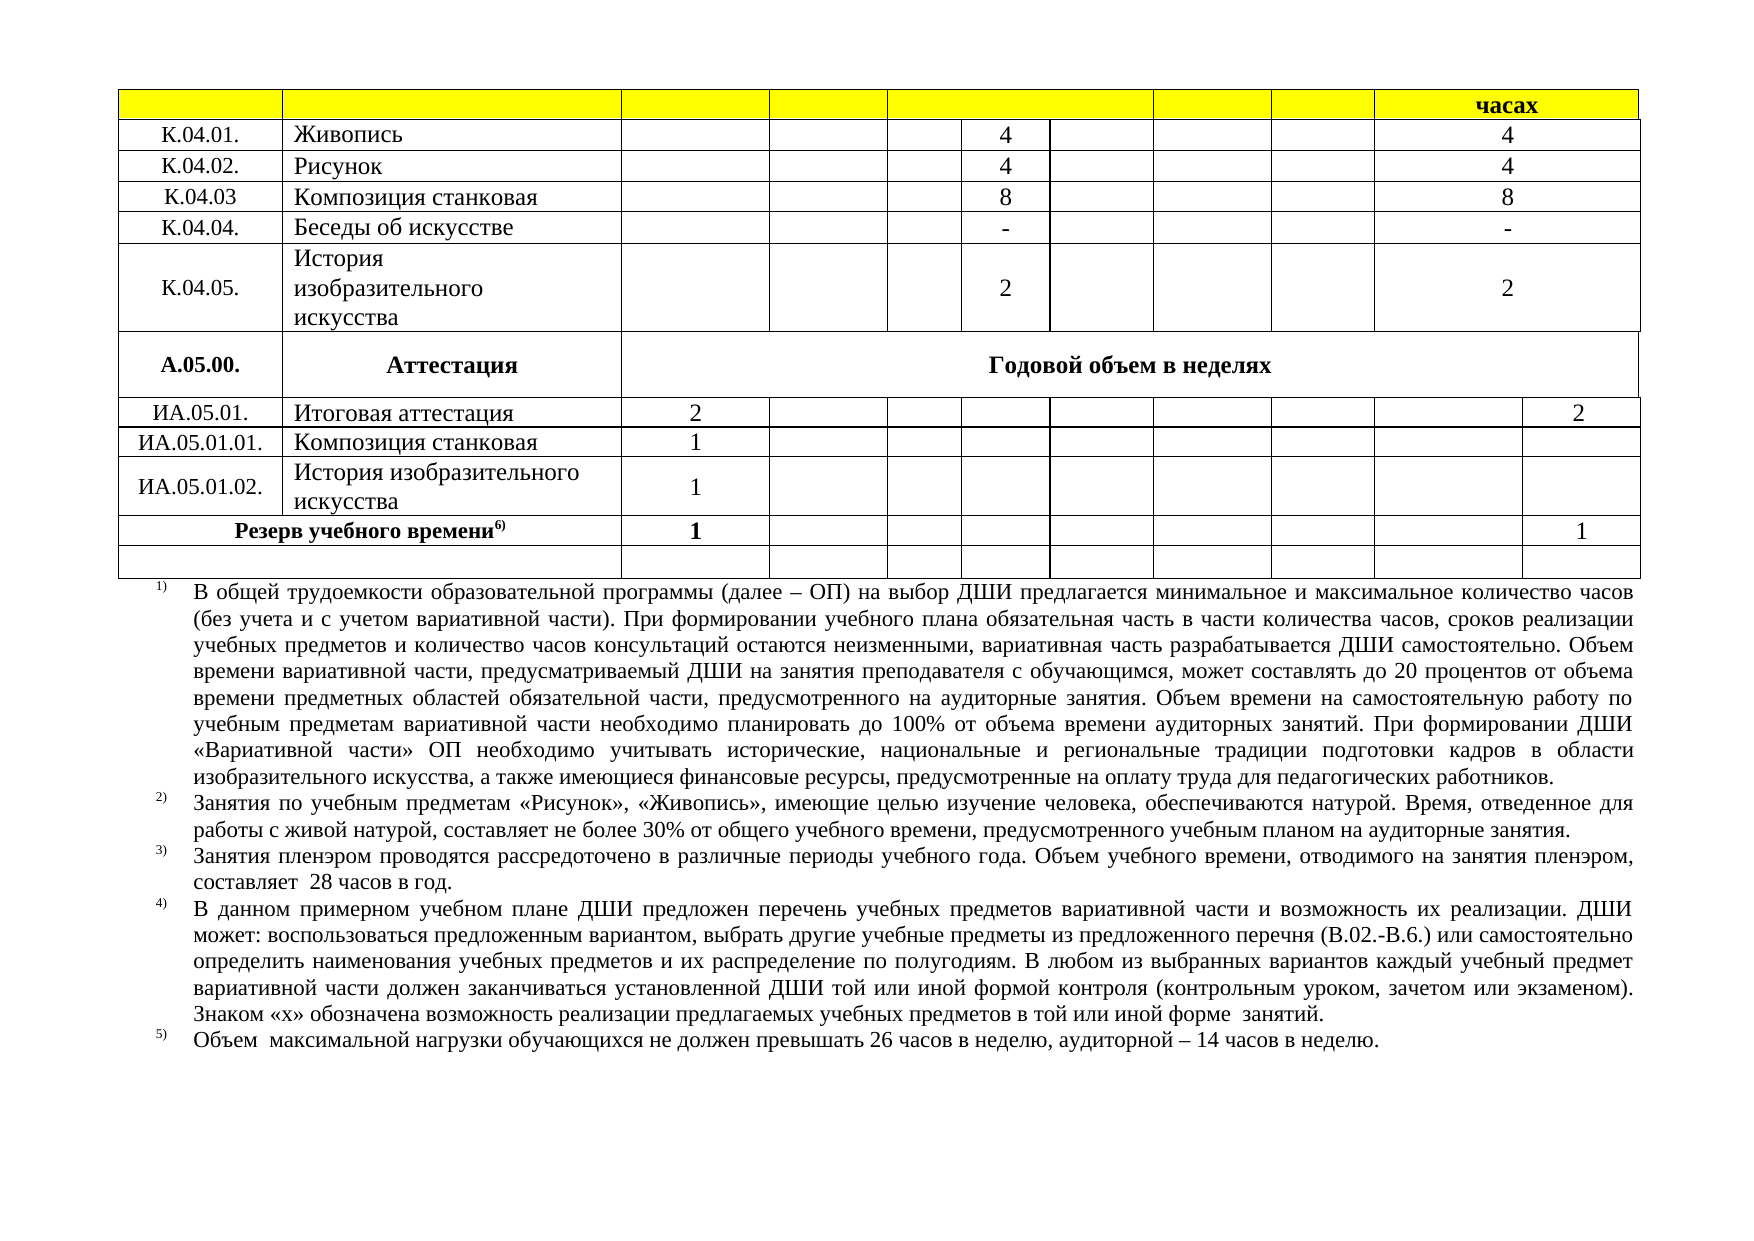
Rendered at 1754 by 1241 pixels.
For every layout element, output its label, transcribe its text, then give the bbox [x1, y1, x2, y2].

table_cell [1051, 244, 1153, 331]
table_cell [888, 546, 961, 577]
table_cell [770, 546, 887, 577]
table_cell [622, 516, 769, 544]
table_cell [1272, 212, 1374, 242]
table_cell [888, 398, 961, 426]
list В данном примерном учебном плане ДШИ предложен перечень учебных предметов вариативной части и возможность их реализации. ДШИ может: воспользоваться предложенным вариантом, выбрать другие учебные предметы из предложенного перечня (В.02.-В.6.) или самостоятельно определить наименования учебных предметов и их распределение по полугодиям. В любом из выбранных вариантов каждый учебный предмет вариативной части должен заканчиваться установленной ДШИ той или иной формой контроля (контрольным уроком, зачетом или экзаменом). Знаком «х» обозначена возможность реализации предлагаемых учебных предметов в той или иной форме занятий. [156, 895, 1636, 1026]
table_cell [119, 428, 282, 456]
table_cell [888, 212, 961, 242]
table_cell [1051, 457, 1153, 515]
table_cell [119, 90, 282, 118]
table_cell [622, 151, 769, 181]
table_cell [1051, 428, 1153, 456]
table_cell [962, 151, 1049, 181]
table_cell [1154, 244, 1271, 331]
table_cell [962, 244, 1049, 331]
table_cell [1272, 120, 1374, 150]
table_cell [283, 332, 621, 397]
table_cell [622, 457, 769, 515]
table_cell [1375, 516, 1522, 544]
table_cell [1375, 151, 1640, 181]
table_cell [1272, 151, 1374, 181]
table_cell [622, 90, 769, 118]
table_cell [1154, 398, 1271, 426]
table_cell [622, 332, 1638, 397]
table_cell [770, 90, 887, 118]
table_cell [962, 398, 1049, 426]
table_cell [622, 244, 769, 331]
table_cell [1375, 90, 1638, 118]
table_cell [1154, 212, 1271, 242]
list Объем максимальной нагрузки обучающихся не должен превышать 26 часов в неделю, аудиторной – 14 часов в неделю. [156, 1026, 1636, 1053]
list В общей трудоемкости образовательной программы (далее – ОП) на выбор ДШИ предлагается минимальное и максимальное количество часов (без учета и с учетом вариативной части). При формировании учебного плана обязательная часть в части количества часов, сроков реализации учебных предметов и количество часов консультаций остаются неизменными, вариативная часть разрабатывается ДШИ самостоятельно. Объем времени вариативной части, предусматриваемый ДШИ на занятия преподавателя с обучающимся, может составлять до 20 процентов от объема времени предметных областей обязательной части, предусмотренного на аудиторные занятия. Объем времени на самостоятельную работу по учебным предметам вариативной части необходимо планировать до 100% от объема времени аудиторных занятий. При формировании ДШИ «Вариативной части» ОП необходимо учитывать исторические, национальные и региональные традиции подготовки кадров в области изобразительного искусства, а также имеющиеся финансовые ресурсы, предусмотренные на оплату труда для педагогических работников. [156, 579, 1636, 789]
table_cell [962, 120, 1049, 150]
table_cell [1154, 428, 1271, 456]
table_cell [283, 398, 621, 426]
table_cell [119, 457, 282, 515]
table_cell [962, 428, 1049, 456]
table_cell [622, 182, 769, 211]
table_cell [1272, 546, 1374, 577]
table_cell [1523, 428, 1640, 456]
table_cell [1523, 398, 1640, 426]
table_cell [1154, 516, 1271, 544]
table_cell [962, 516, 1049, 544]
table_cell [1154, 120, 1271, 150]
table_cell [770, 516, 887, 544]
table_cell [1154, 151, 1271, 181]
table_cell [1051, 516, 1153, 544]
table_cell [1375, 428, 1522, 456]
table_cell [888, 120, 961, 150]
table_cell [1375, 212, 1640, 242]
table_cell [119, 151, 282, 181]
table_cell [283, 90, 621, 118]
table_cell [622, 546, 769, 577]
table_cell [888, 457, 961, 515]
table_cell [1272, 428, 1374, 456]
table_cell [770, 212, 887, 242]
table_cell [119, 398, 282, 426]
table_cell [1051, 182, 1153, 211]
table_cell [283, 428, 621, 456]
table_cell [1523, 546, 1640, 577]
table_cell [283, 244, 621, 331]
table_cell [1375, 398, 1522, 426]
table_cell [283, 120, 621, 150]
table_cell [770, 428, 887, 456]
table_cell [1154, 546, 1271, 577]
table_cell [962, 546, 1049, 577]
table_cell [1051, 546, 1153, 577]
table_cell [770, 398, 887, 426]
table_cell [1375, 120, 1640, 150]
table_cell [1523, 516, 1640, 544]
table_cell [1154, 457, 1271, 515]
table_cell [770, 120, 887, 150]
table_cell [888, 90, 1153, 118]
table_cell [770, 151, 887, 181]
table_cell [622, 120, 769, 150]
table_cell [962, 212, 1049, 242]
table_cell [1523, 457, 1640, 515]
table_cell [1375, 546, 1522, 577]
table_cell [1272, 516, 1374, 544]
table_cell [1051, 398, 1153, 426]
list Занятия пленэром проводятся рассредоточено в различные периоды учебного года. Объем учебного времени, отводимого на занятия пленэром, составляет 28 часов в год. [156, 842, 1636, 895]
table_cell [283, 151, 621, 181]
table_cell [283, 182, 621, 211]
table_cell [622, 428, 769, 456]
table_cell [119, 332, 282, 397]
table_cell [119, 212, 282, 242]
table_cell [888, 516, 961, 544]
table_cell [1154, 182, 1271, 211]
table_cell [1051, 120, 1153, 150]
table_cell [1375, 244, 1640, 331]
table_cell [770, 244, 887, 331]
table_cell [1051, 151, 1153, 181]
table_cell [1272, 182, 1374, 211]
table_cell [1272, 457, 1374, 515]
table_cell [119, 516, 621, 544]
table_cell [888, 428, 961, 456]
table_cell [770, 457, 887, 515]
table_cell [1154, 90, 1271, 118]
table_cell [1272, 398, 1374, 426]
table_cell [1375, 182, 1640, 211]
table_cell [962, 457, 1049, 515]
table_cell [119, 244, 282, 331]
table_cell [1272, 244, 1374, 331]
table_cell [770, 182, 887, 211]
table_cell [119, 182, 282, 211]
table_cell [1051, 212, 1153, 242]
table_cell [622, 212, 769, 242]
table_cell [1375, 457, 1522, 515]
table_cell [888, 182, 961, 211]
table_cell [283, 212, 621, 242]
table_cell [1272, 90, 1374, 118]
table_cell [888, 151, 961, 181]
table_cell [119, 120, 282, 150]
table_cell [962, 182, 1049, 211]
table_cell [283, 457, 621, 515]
list Занятия по учебным предметам «Рисунок», «Живопись», имеющие целью изучение человека, обеспечиваются натурой. Время, отведенное для работы с живой натурой, составляет не более 30% от общего учебного времени, предусмотренного учебным планом на аудиторные занятия. [156, 789, 1636, 842]
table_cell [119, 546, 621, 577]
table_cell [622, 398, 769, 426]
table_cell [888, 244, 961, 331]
